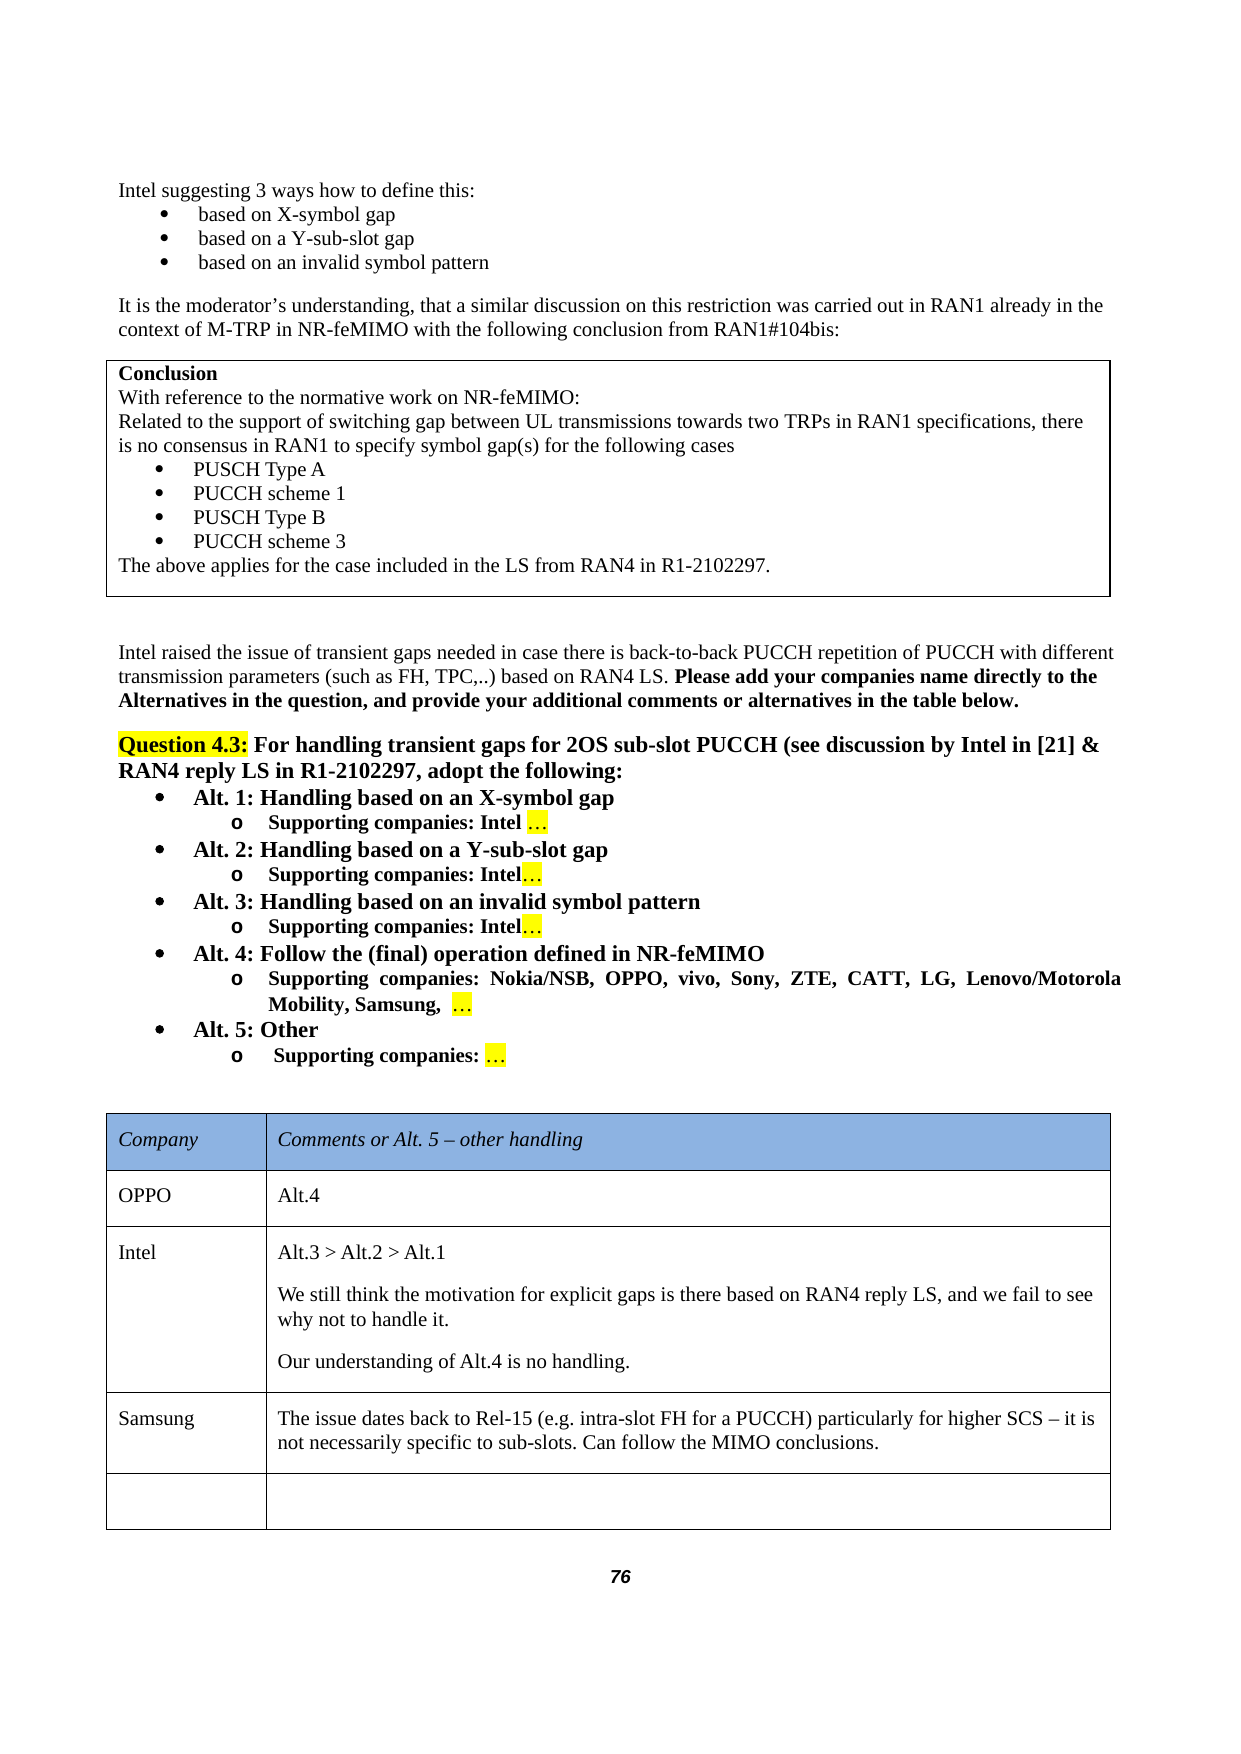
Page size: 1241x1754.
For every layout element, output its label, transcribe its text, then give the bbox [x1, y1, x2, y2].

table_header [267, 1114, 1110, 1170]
list Alt. 5: Other [156, 1016, 1122, 1042]
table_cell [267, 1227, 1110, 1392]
list Supporting companies: Intel… [231, 914, 1122, 940]
list based on a Y-sub-slot gap [161, 226, 1122, 250]
list Alt. 2: Handling based on a Y-sub-slot gap [156, 836, 1122, 862]
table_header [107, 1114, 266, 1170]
text Intel raised the issue of transient gaps needed in case there is back-to-back PUCCH repetition of PUCCH with different transmission parameters (such as FH, TPC,..) based on RAN4 LS. Please add your companies name directly to the Alternatives in the question, and provide your additional comments or alternatives in the table below. [118, 640, 1122, 712]
list Alt. 3: Handling based on an invalid symbol pattern [156, 888, 1122, 914]
list Alt. 1: Handling based on an X-symbol gap [156, 784, 1122, 810]
list Alt. 4: Follow the (final) operation defined in NR-feMIMO [156, 940, 1122, 966]
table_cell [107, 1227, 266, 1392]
list Supporting companies: … [231, 1042, 1122, 1068]
list based on X-symbol gap [161, 202, 1122, 226]
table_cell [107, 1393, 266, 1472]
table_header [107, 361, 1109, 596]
list Supporting companies: Intel… [231, 862, 1122, 888]
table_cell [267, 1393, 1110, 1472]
list based on an invalid symbol pattern [161, 250, 1122, 274]
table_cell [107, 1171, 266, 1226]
text Question 4.3: For handling transient gaps for 2OS sub-slot PUCCH (see discussion by Intel in [21] & RAN4 reply LS in R1-2102297, adopt the following: [118, 731, 1122, 784]
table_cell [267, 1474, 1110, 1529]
text Intel suggesting 3 ways how to define this: [118, 178, 1122, 202]
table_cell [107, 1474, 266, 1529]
list Supporting companies: Intel … [231, 810, 1122, 836]
text It is the moderator’s understanding, that a similar discussion on this restriction was carried out in RAN1 already in the context of M-TRP in NR-feMIMO with the following conclusion from RAN1#104bis: [118, 293, 1122, 341]
list Supporting companies: Nokia/NSB, OPPO, vivo, Sony, ZTE, CATT, LG, Lenovo/Motorola Mobility, Samsung, … [231, 966, 1122, 1016]
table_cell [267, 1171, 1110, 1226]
